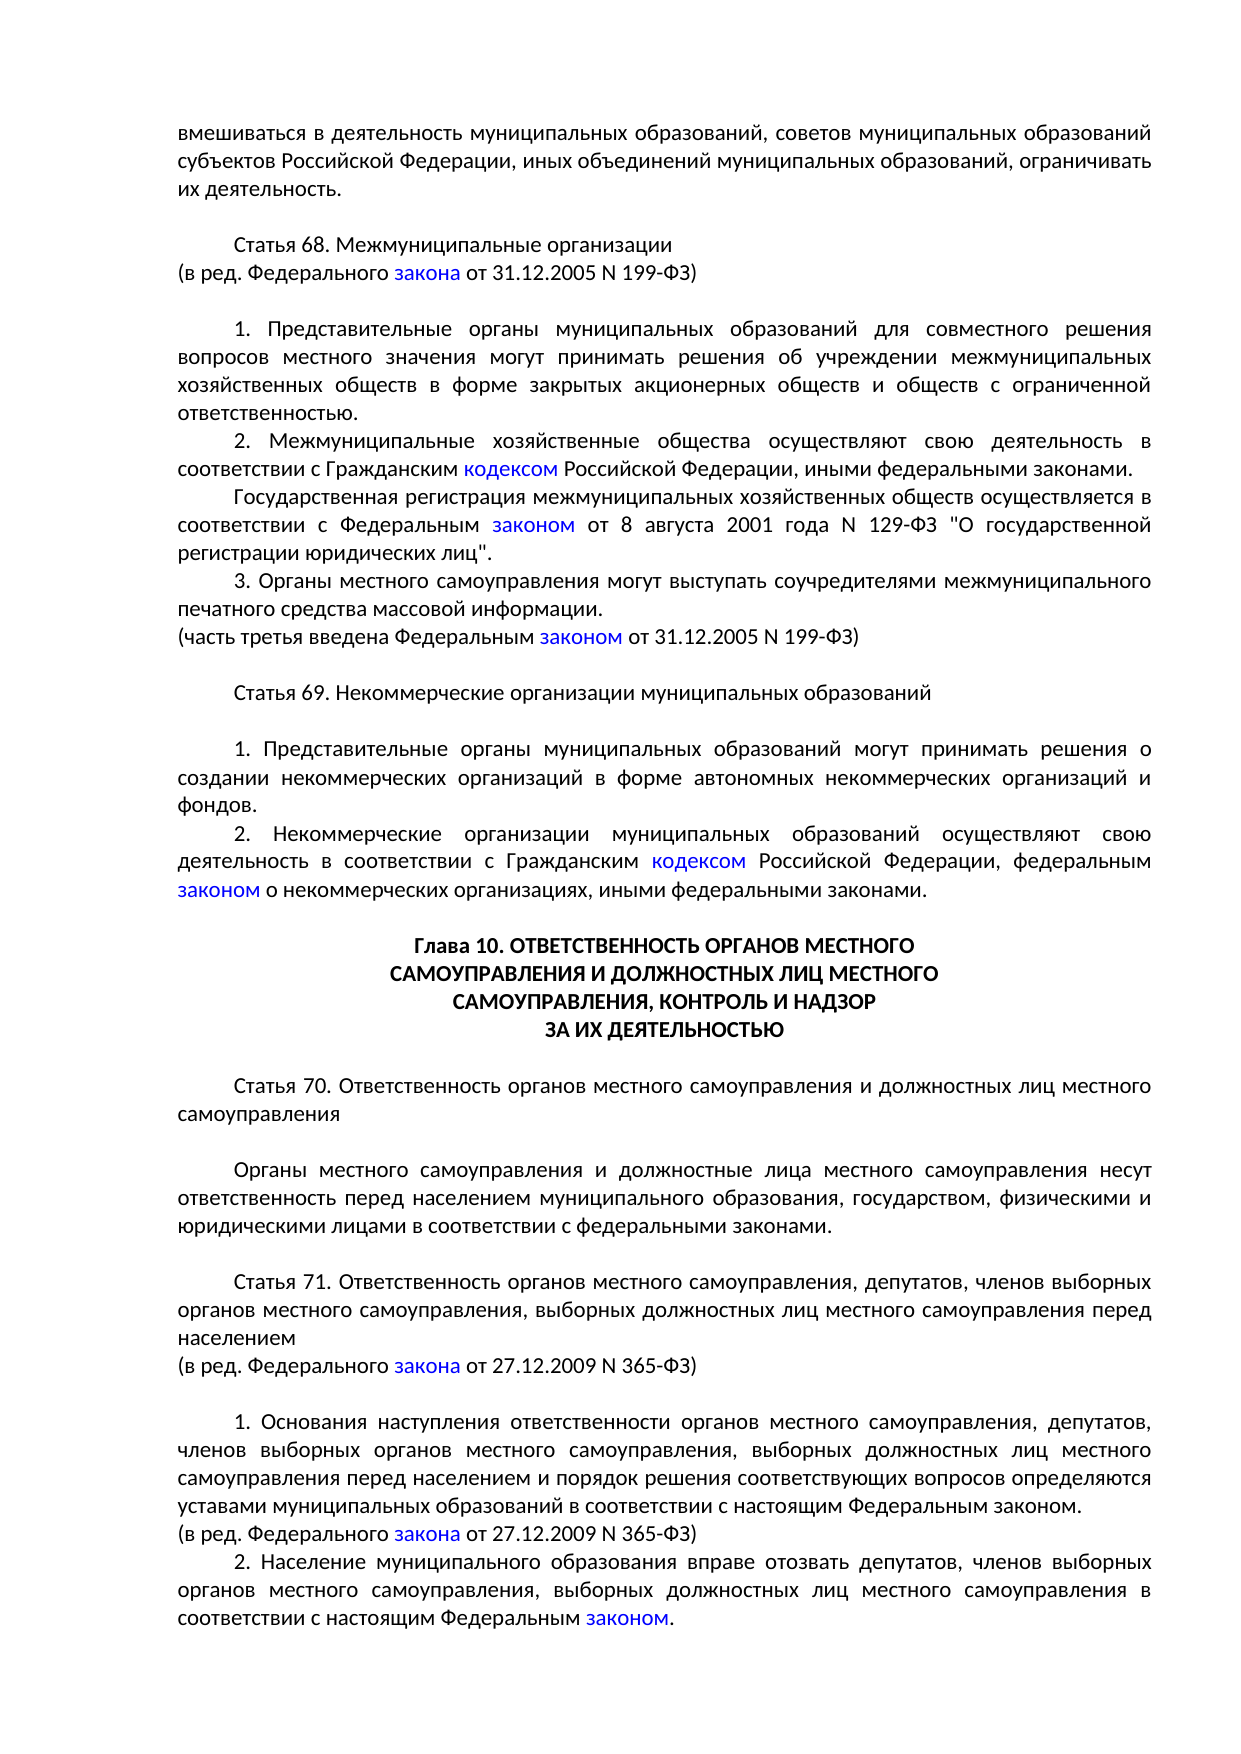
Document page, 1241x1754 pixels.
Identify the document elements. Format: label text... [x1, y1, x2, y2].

text 3. Органы местного самоуправления могут выступать соучредителями межмуниципального печатного средства массовой информации. [177, 566, 1152, 622]
text 2. Население муниципального образования вправе отозвать депутатов, членов выборных органов местного самоуправления, выборных должностных лиц местного самоуправления в соответствии с настоящим Федеральным законом. [177, 1547, 1152, 1631]
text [177, 118, 1152, 202]
text 2. Межмуниципальные хозяйственные общества осуществляют свою деятельность в соответствии с Гражданским кодексом Российской Федерации, иными федеральными законами. [177, 426, 1152, 482]
text (в ред. Федерального закона от 27.12.2009 N 365-ФЗ) [177, 1351, 1152, 1379]
text 1. Основания наступления ответственности органов местного самоуправления, депутатов, членов выборных органов местного самоуправления, выборных должностных лиц местного самоуправления перед населением и порядок решения соответствующих вопросов определяются уставами муниципальных образований в соответствии с настоящим Федеральным законом. [177, 1407, 1152, 1519]
text (часть третья введена Федеральным законом от 31.12.2005 N 199-ФЗ) [177, 622, 1152, 651]
text 1. Представительные органы муниципальных образований могут принимать решения о создании некоммерческих организаций в форме автономных некоммерческих организаций и фондов. [177, 734, 1152, 819]
text 1. Представительные органы муниципальных образований для совместного решения вопросов местного значения могут принимать решения об учреждении межмуниципальных хозяйственных обществ в форме закрытых акционерных обществ и обществ с ограниченной ответственностью. [177, 314, 1152, 426]
text САМОУПРАВЛЕНИЯ, КОНТРОЛЬ И НАДЗОР [177, 987, 1152, 1015]
text ЗА ИХ ДЕЯТЕЛЬНОСТЬЮ [177, 1015, 1152, 1043]
text САМОУПРАВЛЕНИЯ И ДОЛЖНОСТНЫХ ЛИЦ МЕСТНОГО [177, 959, 1152, 987]
text 2. Некоммерческие организации муниципальных образований осуществляют свою деятельность в соответствии с Гражданским кодексом Российской Федерации, федеральным законом о некоммерческих организациях, иными федеральными законами. [177, 819, 1152, 903]
text (в ред. Федерального закона от 27.12.2009 N 365-ФЗ) [177, 1519, 1152, 1547]
text Органы местного самоуправления и должностные лица местного самоуправления несут ответственность перед населением муниципального образования, государством, физическими и юридическими лицами в соответствии с федеральными законами. [177, 1155, 1152, 1239]
text Статья 71. Ответственность органов местного самоуправления, депутатов, членов выборных органов местного самоуправления, выборных должностных лиц местного самоуправления перед населением [177, 1267, 1152, 1351]
text Статья 68. Межмуниципальные организации [177, 230, 1152, 258]
text Глава 10. ОТВЕТСТВЕННОСТЬ ОРГАНОВ МЕСТНОГО [177, 931, 1152, 959]
text Статья 70. Ответственность органов местного самоуправления и должностных лиц местного самоуправления [177, 1071, 1152, 1127]
text Государственная регистрация межмуниципальных хозяйственных обществ осуществляется в соответствии с Федеральным законом от 8 августа 2001 года N 129-ФЗ "О государственной регистрации юридических лиц". [177, 482, 1152, 566]
text Статья 69. Некоммерческие организации муниципальных образований [177, 678, 1152, 707]
text (в ред. Федерального закона от 31.12.2005 N 199-ФЗ) [177, 258, 1152, 286]
